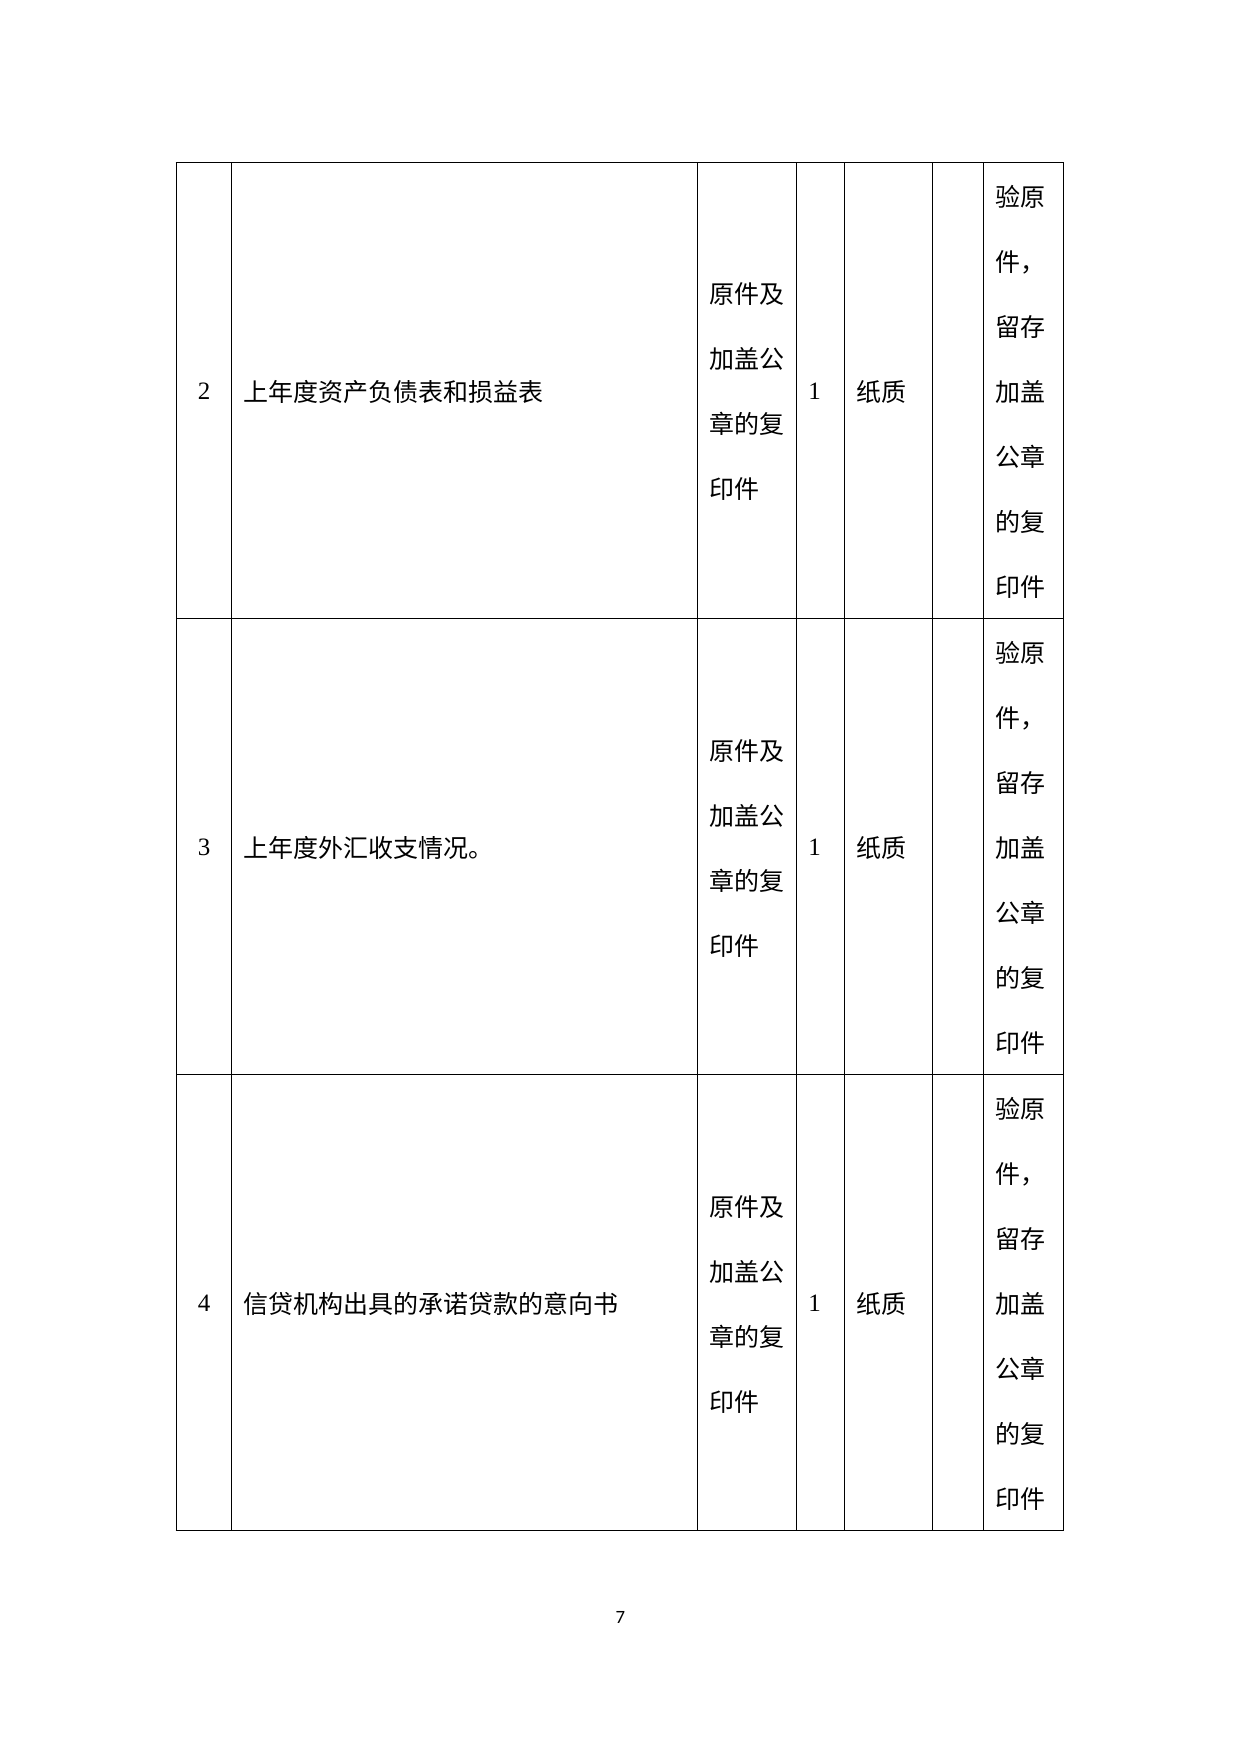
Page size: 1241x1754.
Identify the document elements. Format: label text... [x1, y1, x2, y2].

table_cell 上年度外汇收支情况。 [232, 619, 697, 1074]
table_cell 上年度资产负债表和损益表 [232, 163, 697, 618]
table_cell [933, 1075, 983, 1530]
table_cell 1 [797, 163, 844, 618]
table_cell 原件及加盖公章的复印件 [698, 163, 796, 618]
table_cell 1 [797, 1075, 844, 1530]
table_cell [933, 163, 983, 618]
table_cell 纸质 [845, 163, 932, 618]
table_cell 原件及加盖公章的复印件 [698, 619, 796, 1074]
table_cell 1 [797, 619, 844, 1074]
table_cell 验原件，留存加盖公章的复印件 [984, 163, 1063, 618]
table_cell 2 [177, 163, 231, 618]
table_cell 纸质 [845, 619, 932, 1074]
table_cell [933, 619, 983, 1074]
table_cell 原件及加盖公章的复印件 [698, 1075, 796, 1530]
table_cell 验原件，留存加盖公章的复印件 [984, 619, 1063, 1074]
table_cell 3 [177, 619, 231, 1074]
table_cell 信贷机构出具的承诺贷款的意向书 [232, 1075, 697, 1530]
table_cell 4 [177, 1075, 231, 1530]
table_cell 纸质 [845, 1075, 932, 1530]
table_cell 验原件，留存加盖公章的复印件 [984, 1075, 1063, 1530]
